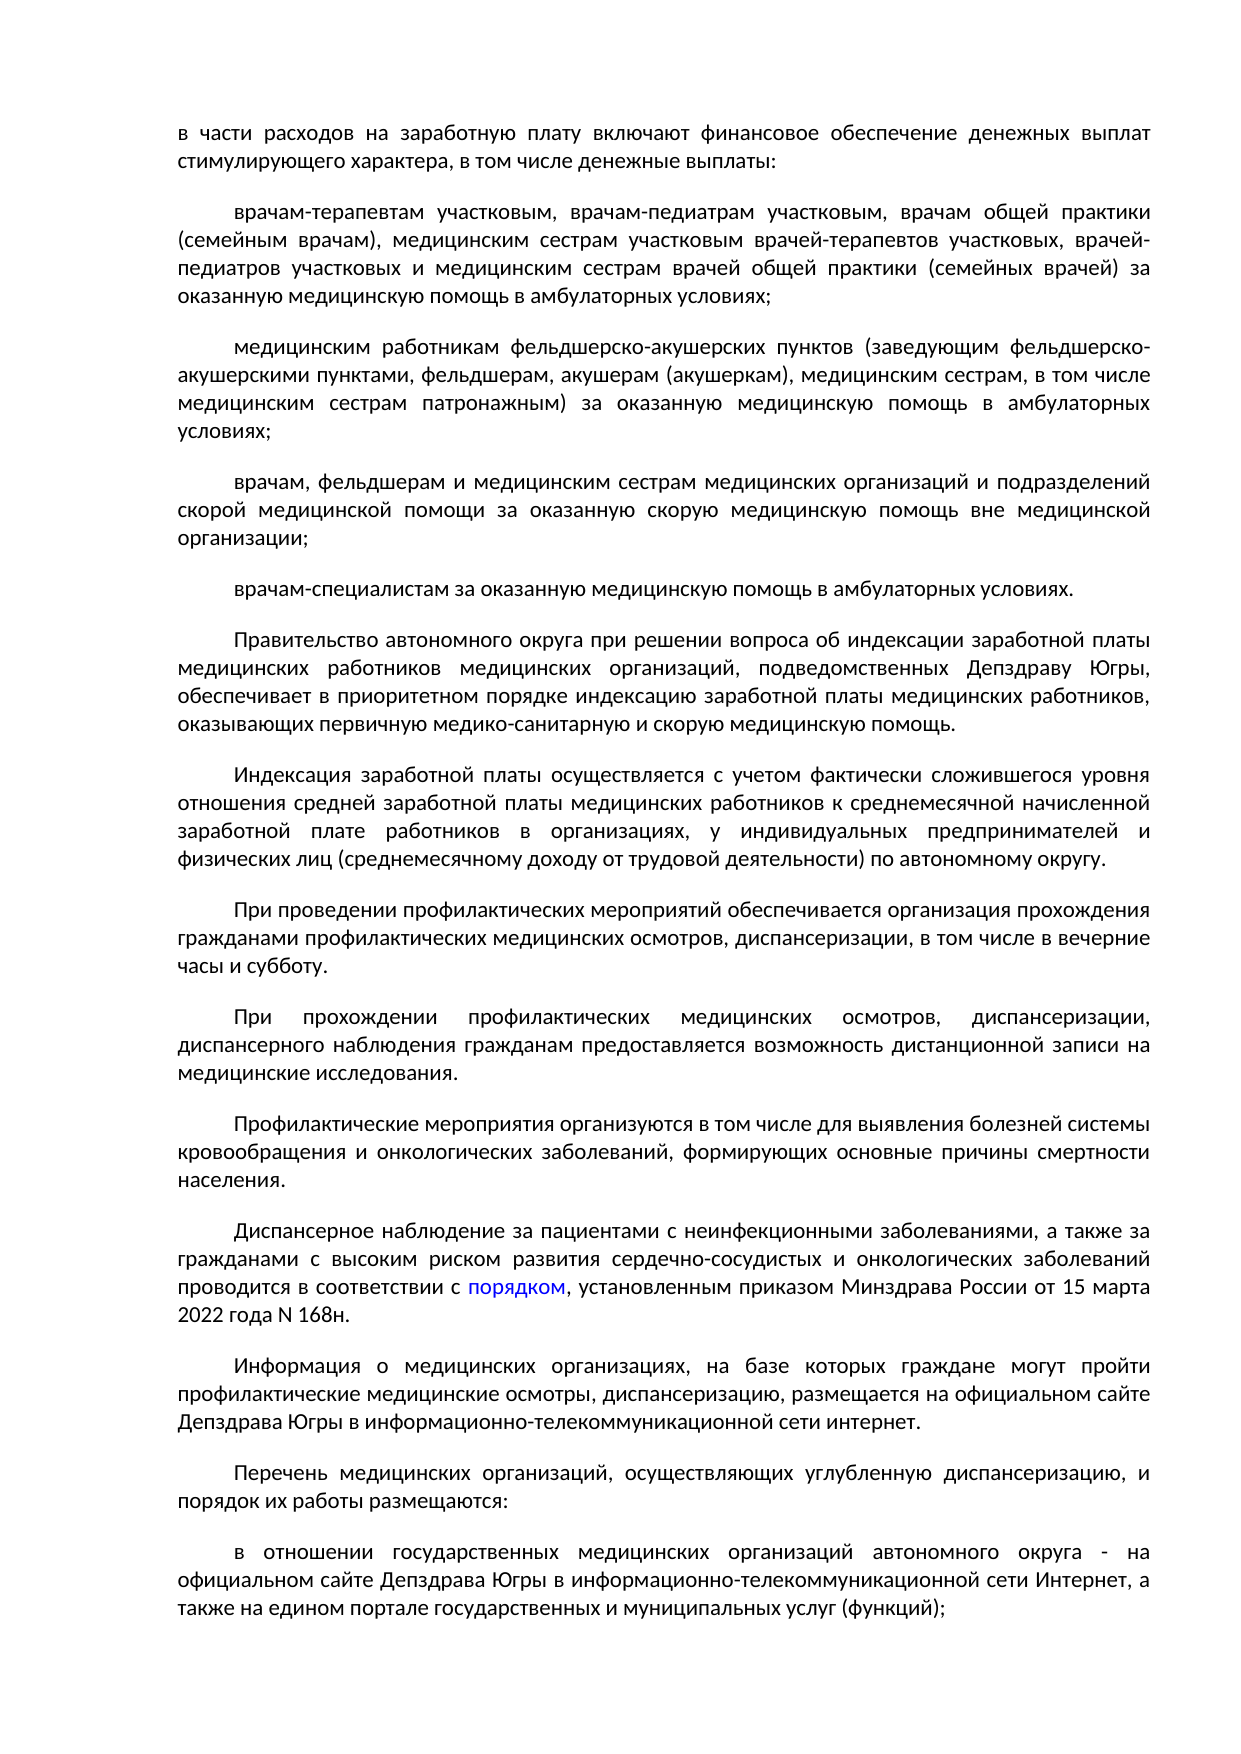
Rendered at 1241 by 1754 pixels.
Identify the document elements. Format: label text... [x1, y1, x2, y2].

text медицинским работникам фельдшерско-акушерских пунктов (заведующим фельдшерско-акушерскими пунктами, фельдшерам, акушерам (акушеркам), медицинским сестрам, в том числе медицинским сестрам патронажным) за оказанную медицинскую помощь в амбулаторных условиях; [177, 332, 1152, 444]
text врачам-терапевтам участковым, врачам-педиатрам участковым, врачам общей практики (семейным врачам), медицинским сестрам участковым врачей-терапевтов участковых, врачей-педиатров участковых и медицинским сестрам врачей общей практики (семейных врачей) за оказанную медицинскую помощь в амбулаторных условиях; [177, 197, 1152, 309]
text Информация о медицинских организациях, на базе которых граждане могут пройти профилактические медицинские осмотры, диспансеризацию, размещается на официальном сайте Депздрава Югры в информационно-телекоммуникационной сети интернет. [177, 1351, 1152, 1435]
text Диспансерное наблюдение за пациентами с неинфекционными заболеваниями, а также за гражданами с высоким риском развития сердечно-сосудистых и онкологических заболеваний проводится в соответствии с порядком, установленным приказом Минздрава России от 15 марта 2022 года N 168н. [177, 1216, 1152, 1328]
text При проведении профилактических мероприятий обеспечивается организация прохождения гражданами профилактических медицинских осмотров, диспансеризации, в том числе в вечерние часы и субботу. [177, 895, 1152, 979]
text врачам, фельдшерам и медицинским сестрам медицинских организаций и подразделений скорой медицинской помощи за оказанную скорую медицинскую помощь вне медицинской организации; [177, 467, 1152, 551]
text Перечень медицинских организаций, осуществляющих углубленную диспансеризацию, и порядок их работы размещаются: [177, 1458, 1152, 1514]
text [177, 118, 1152, 174]
text При прохождении профилактических медицинских осмотров, диспансеризации, диспансерного наблюдения гражданам предоставляется возможность дистанционной записи на медицинские исследования. [177, 1002, 1152, 1086]
text Индексация заработной платы осуществляется с учетом фактически сложившегося уровня отношения средней заработной платы медицинских работников к среднемесячной начисленной заработной плате работников в организациях, у индивидуальных предпринимателей и физических лиц (среднемесячному доходу от трудовой деятельности) по автономному округу. [177, 760, 1152, 872]
text в отношении государственных медицинских организаций автономного округа - на официальном сайте Депздрава Югры в информационно-телекоммуникационной сети Интернет, а также на едином портале государственных и муниципальных услуг (функций); [177, 1537, 1152, 1621]
text Правительство автономного округа при решении вопроса об индексации заработной платы медицинских работников медицинских организаций, подведомственных Депздраву Югры, обеспечивает в приоритетном порядке индексацию заработной платы медицинских работников, оказывающих первичную медико-санитарную и скорую медицинскую помощь. [177, 625, 1152, 737]
text врачам-специалистам за оказанную медицинскую помощь в амбулаторных условиях. [177, 574, 1152, 602]
text Профилактические мероприятия организуются в том числе для выявления болезней системы кровообращения и онкологических заболеваний, формирующих основные причины смертности населения. [177, 1109, 1152, 1193]
